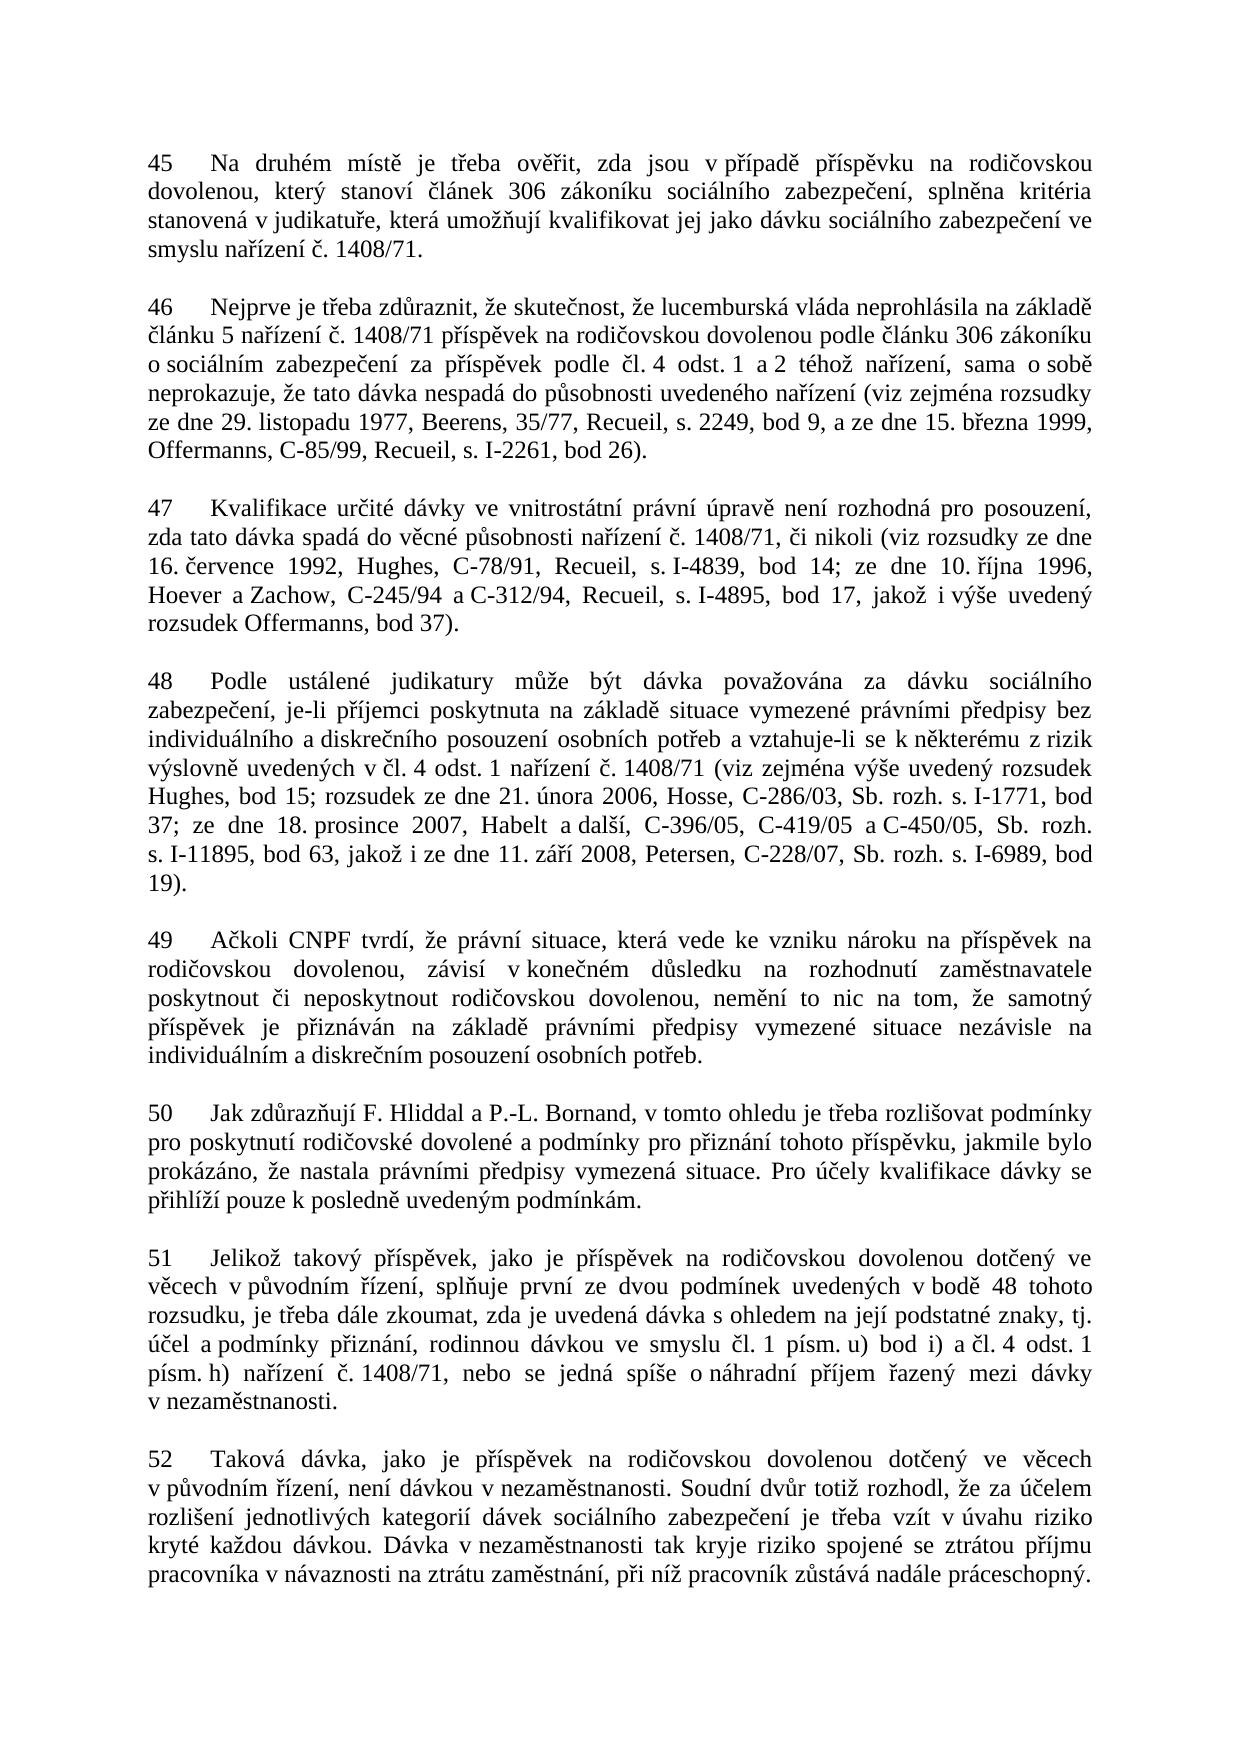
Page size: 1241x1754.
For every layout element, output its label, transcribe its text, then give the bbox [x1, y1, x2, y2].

text 45 Na druhém místě je třeba ověřit, zda jsou v případě příspěvku na rodičovskou dovolenou, který stanoví článek 306 zákoníku sociálního zabezpečení, splněna kritéria stanovená v judikatuře, která umožňují kvalifikovat jej jako dávku sociálního zabezpečení ve smyslu nařízení č. 1408/71. [148, 148, 1093, 263]
text 50 Jak zdůrazňují F. Hliddal a P.-L. Bornand, v tomto ohledu je třeba rozlišovat podmínky pro poskytnutí rodičovské dovolené a podmínky pro přiznání tohoto příspěvku, jakmile bylo prokázáno, že nastala právními předpisy vymezená situace. Pro účely kvalifikace dávky se přihlíží pouze k posledně uvedeným podmínkám. [148, 1098, 1093, 1213]
text 51 Jelikož takový příspěvek, jako je příspěvek na rodičovskou dovolenou dotčený ve věcech v původním řízení, splňuje první ze dvou podmínek uvedených v bodě 48 tohoto rozsudku, je třeba dále zkoumat, zda je uvedená dávka s ohledem na její podstatné znaky, tj. účel a podmínky přiznání, rodinnou dávkou ve smyslu čl. 1 písm. u) bod i) a čl. 4 odst. 1 písm. h) nařízení č. 1408/71, nebo se jedná spíše o náhradní příjem řazený mezi dávky v nezaměstnanosti. [148, 1243, 1093, 1415]
text 48 Podle ustálené judikatury může být dávka považována za dávku sociálního zabezpečení, je-li příjemci poskytnuta na základě situace vymezené právními předpisy bez individuálního a diskrečního posouzení osobních potřeb a vztahuje-li se k některému z rizik výslovně uvedených v čl. 4 odst. 1 nařízení č. 1408/71 (viz zejména výše uvedený rozsudek Hughes, bod 15; rozsudek ze dne 21. února 2006, Hosse, C-286/03, Sb. rozh. s. I-1771, bod 37; ze dne 18. prosince 2007, Habelt a další, C-396/05, C-419/05 a C-450/05, Sb. rozh. s. I-11895, bod 63, jakož i ze dne 11. září 2008, Petersen, C-228/07, Sb. rozh. s. I-6989, bod 19). [148, 666, 1093, 896]
text 47 Kvalifikace určité dávky ve vnitrostátní právní úpravě není rozhodná pro posouzení, zda tato dávka spadá do věcné působnosti nařízení č. 1408/71, či nikoli (viz rozsudky ze dne 16. července 1992, Hughes, C-78/91, Recueil, s. I-4839, bod 14; ze dne 10. října 1996, Hoever a Zachow, C-245/94 a C-312/94, Recueil, s. I-4895, bod 17, jakož i výše uvedený rozsudek Offermanns, bod 37). [148, 493, 1093, 637]
text 46 Nejprve je třeba zdůraznit, že skutečnost, že lucemburská vláda neprohlásila na základě článku 5 nařízení č. 1408/71 příspěvek na rodičovskou dovolenou podle článku 306 zákoníku o sociálním zabezpečení za příspěvek podle čl. 4 odst. 1 a 2 téhož nařízení, sama o sobě neprokazuje, že tato dávka nespadá do působnosti uvedeného nařízení (viz zejména rozsudky ze dne 29. listopadu 1977, Beerens, 35/77, Recueil, s. 2249, bod 9, a ze dne 15. března 1999, Offermanns, C-85/99, Recueil, s. I-2261, bod 26). [148, 292, 1093, 464]
text 49 Ačkoli CNPF tvrdí, že právní situace, která vede ke vzniku nároku na příspěvek na rodičovskou dovolenou, závisí v konečném důsledku na rozhodnutí zaměstnavatele poskytnout či neposkytnout rodičovskou dovolenou, nemění to nic na tom, že samotný příspěvek je přiznáván na základě právními předpisy vymezené situace nezávisle na individuálním a diskrečním posouzení osobních potřeb. [148, 926, 1093, 1069]
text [148, 1444, 1093, 1588]
